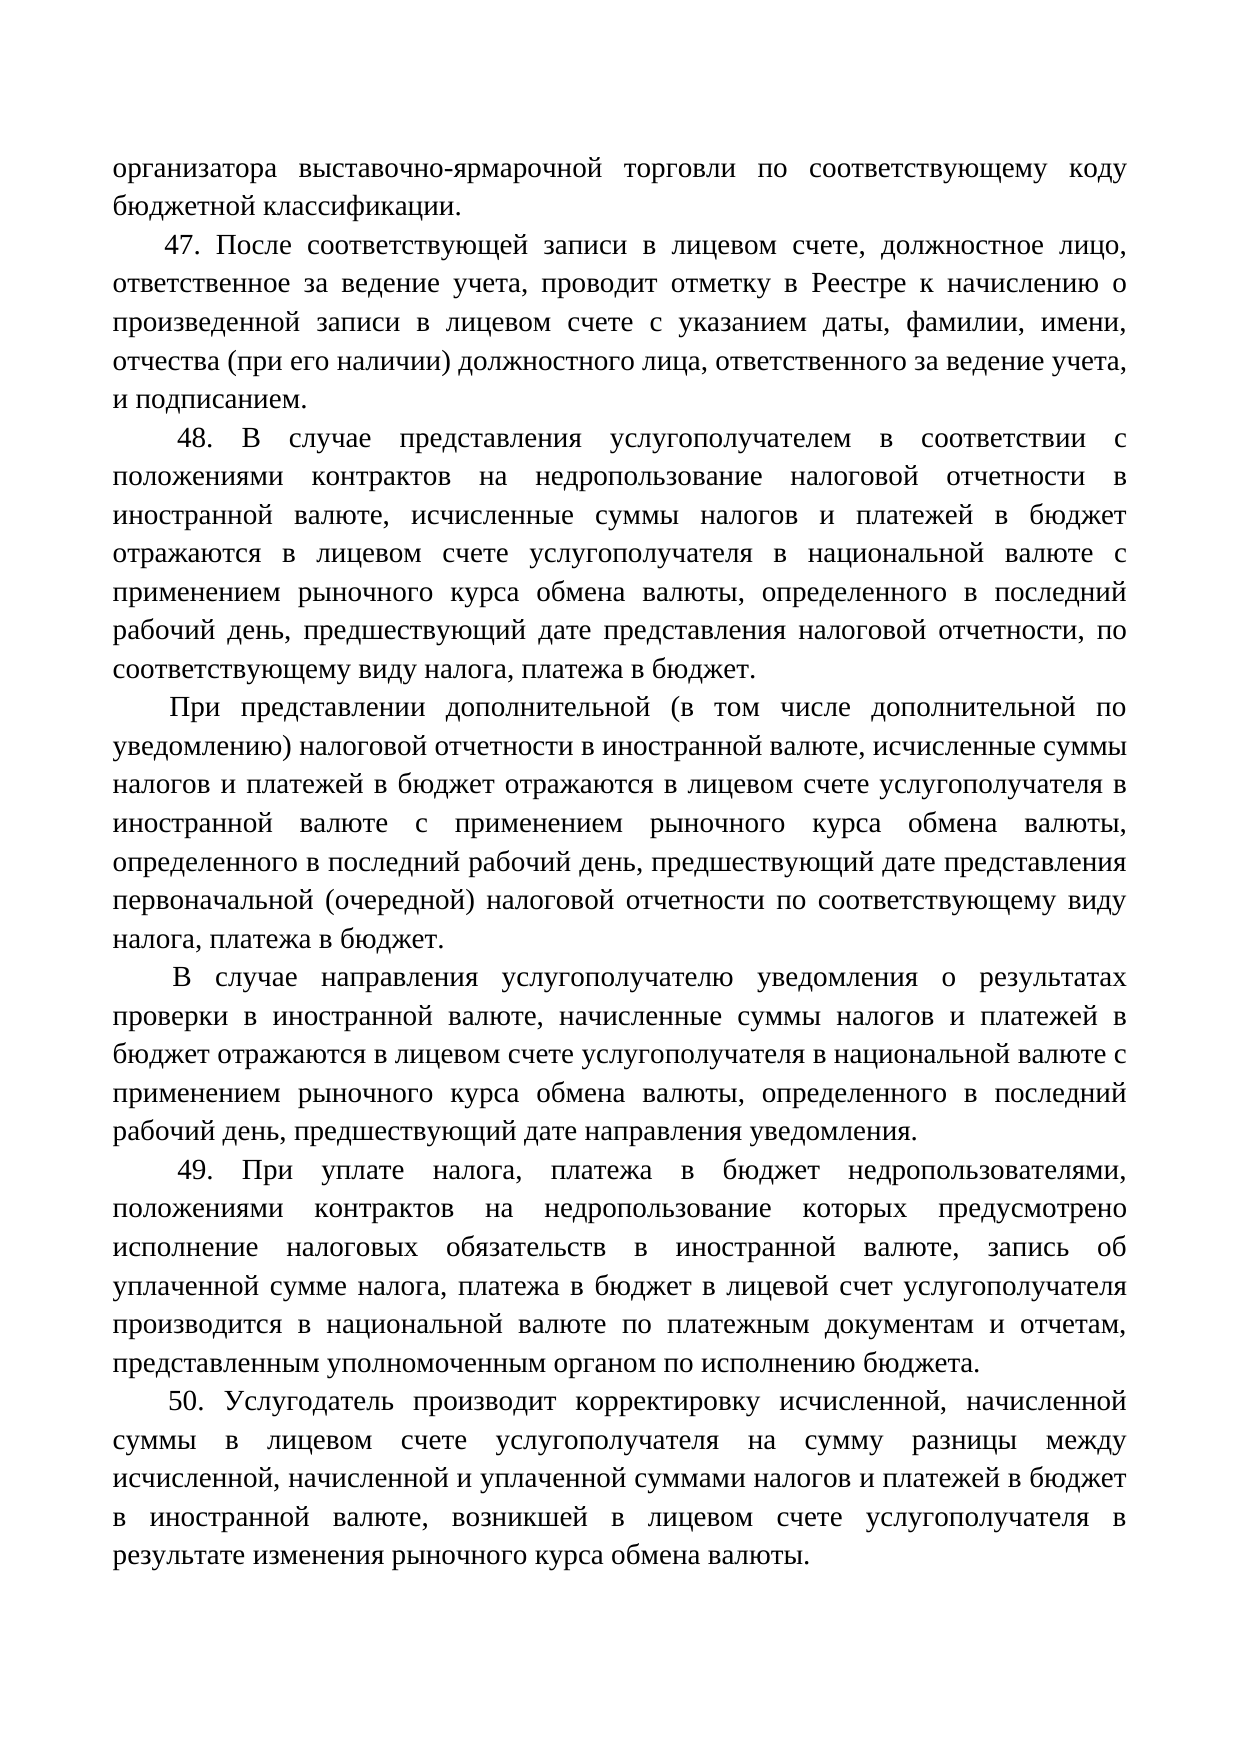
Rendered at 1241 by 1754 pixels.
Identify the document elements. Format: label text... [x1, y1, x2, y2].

text 48. В случае представления услугополучателем в соответствии с положениями контрактов на недропользование налоговой отчетности в иностранной валюте, исчисленные суммы налогов и платежей в бюджет отражаются в лицевом счете услугополучателя в национальной валюте с применением рыночного курса обмена валюты, определенного в последний рабочий день, предшествующий дате представления налоговой отчетности, по соответствующему виду налога, платежа в бюджет. [112, 420, 1128, 684]
text В случае направления услугополучателю уведомления о результатах проверки в иностранной валюте, начисленные суммы налогов и платежей в бюджет отражаются в лицевом счете услугополучателя в национальной валюте с применением рыночного курса обмена валюты, определенного в последний рабочий день, предшествующий дате направления уведомления. [112, 959, 1128, 1147]
text При представлении дополнительной (в том числе дополнительной по уведомлению) налоговой отчетности в иностранной валюте, исчисленные суммы налогов и платежей в бюджет отражаются в лицевом счете услугополучателя в иностранной валюте с применением рыночного курса обмена валюты, определенного в последний рабочий день, предшествующий дате представления первоначальной (очередной) налоговой отчетности по соответствующему виду налога, платежа в бюджет. [112, 689, 1128, 954]
text 49. При уплате налога, платежа в бюджет недропользователями, положениями контрактов на недропользование которых предусмотрено исполнение налоговых обязательств в иностранной валюте, запись об уплаченной сумме налога, платежа в бюджет в лицевой счет услугополучателя производится в национальной валюте по платежным документам и отчетам, представленным уполномоченным органом по исполнению бюджета. [112, 1152, 1128, 1378]
text 50. Услугодатель производит корректировку исчисленной, начисленной суммы в лицевом счете услугополучателя на сумму разницы между исчисленной, начисленной и уплаченной суммами налогов и платежей в бюджет в иностранной валюте, возникшей в лицевом счете услугополучателя в результате изменения рыночного курса обмена валюты. [112, 1383, 1128, 1571]
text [112, 150, 1128, 222]
text 47. После соответствующей записи в лицевом счете, должностное лицо, ответственное за ведение учета, проводит отметку в Реестре к начислению о произведенной записи в лицевом счете с указанием даты, фамилии, имени, отчества (при его наличии) должностного лица, ответственного за ведение учета, и подписанием. [112, 227, 1128, 415]
